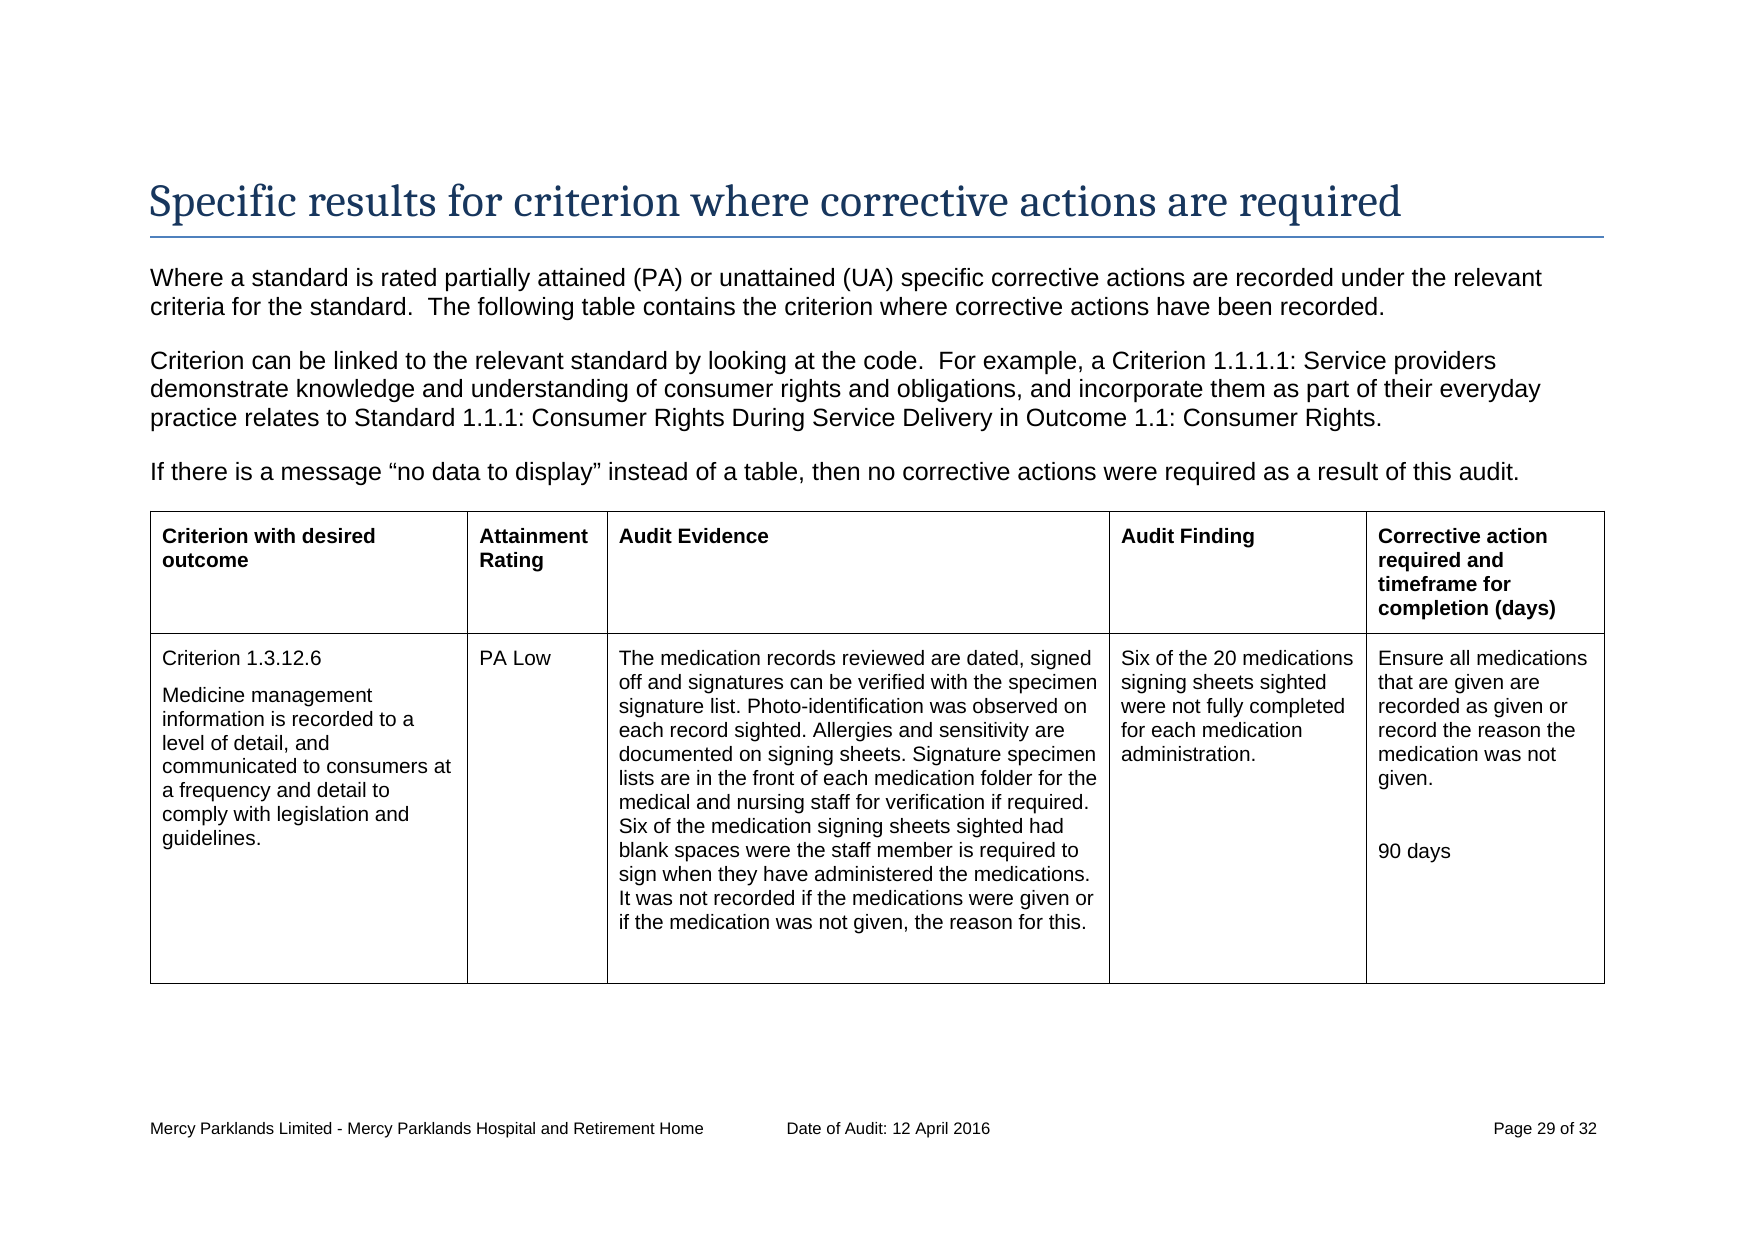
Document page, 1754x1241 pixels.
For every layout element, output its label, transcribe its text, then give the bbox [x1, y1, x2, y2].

table_cell Ensure all medications that are given are recorded as given or record the reason the medication was not given. 90 days [1367, 634, 1604, 982]
text Where a standard is rated partially attained (PA) or unattained (UA) specific corrective actions are recorded under the relevant criteria for the standard. The following table contains the criterion where corrective actions have been recorded. [150, 263, 1604, 321]
table_cell PA Low [468, 634, 607, 982]
table_header Corrective action required and timeframe for completion (days) [1367, 512, 1604, 632]
table_cell Six of the 20 medications signing sheets sighted were not fully completed for each medication administration. [1110, 634, 1366, 982]
table_header Audit Finding [1110, 512, 1366, 632]
table_cell Criterion 1.3.12.6 Medicine management information is recorded to a level of detail, and communicated to consumers at a frequency and detail to comply with legislation and guidelines. [151, 634, 467, 982]
table_header Audit Evidence [608, 512, 1109, 632]
text If there is a message “no data to display” instead of a table, then no corrective actions were required as a result of this audit. [150, 457, 1604, 486]
subtitle Specific results for criterion where corrective actions are required [150, 175, 1604, 236]
table_cell The medication records reviewed are dated, signed off and signatures can be verified with the specimen signature list. Photo-identification was observed on each record sighted. Allergies and sensitivity are documented on signing sheets. Signature specimen lists are in the front of each medication folder for the medical and nursing staff for verification if required. Six of the medication signing sheets sighted had blank spaces were the staff member is required to sign when they have administered the medications. It was not recorded if the medications were given or if the medication was not given, the reason for this. [608, 634, 1109, 982]
table_header Attainment Rating [468, 512, 607, 632]
table_header Criterion with desired outcome [151, 512, 467, 632]
text Criterion can be linked to the relevant standard by looking at the code. For example, a Criterion 1.1.1.1: Service providers demonstrate knowledge and understanding of consumer rights and obligations, and incorporate them as part of their everyday practice relates to Standard 1.1.1: Consumer Rights During Service Delivery in Outcome 1.1: Consumer Rights. [150, 346, 1604, 432]
